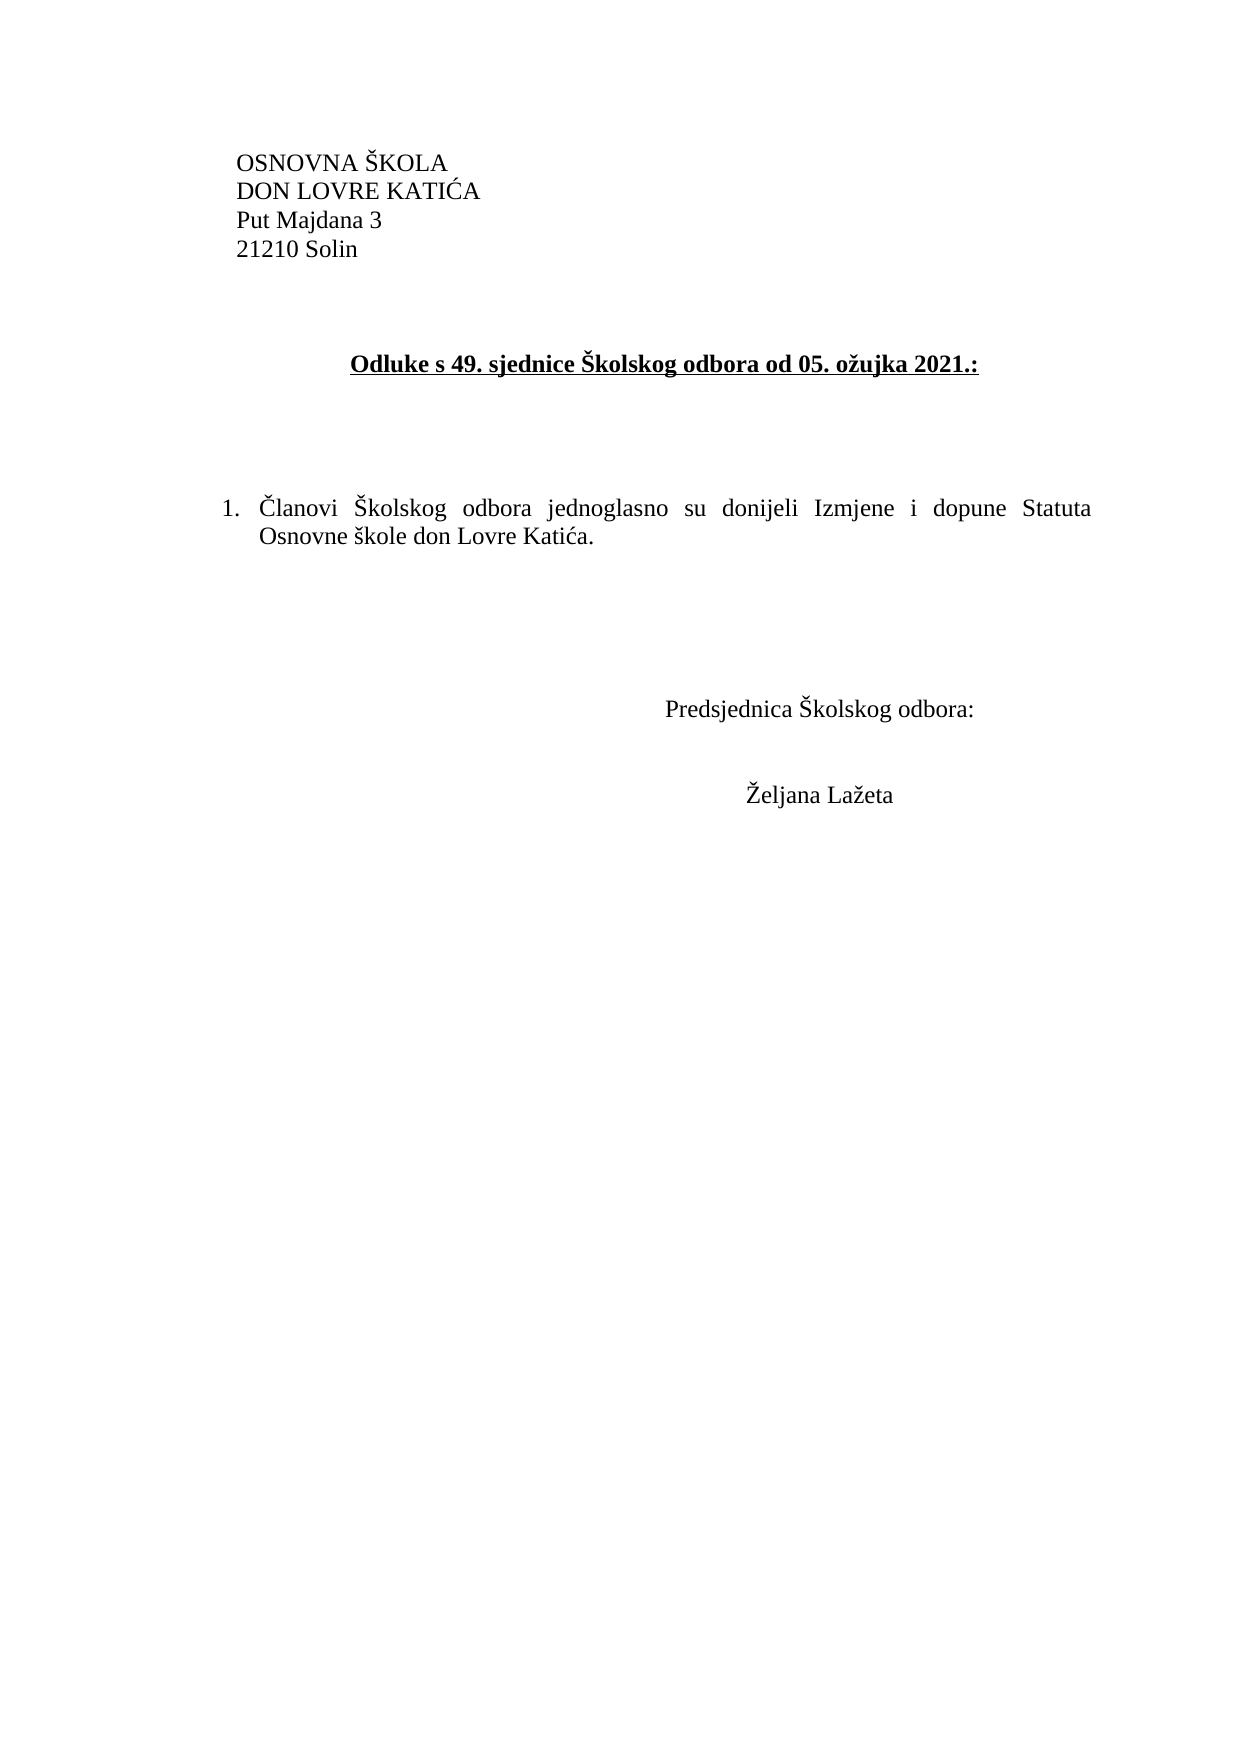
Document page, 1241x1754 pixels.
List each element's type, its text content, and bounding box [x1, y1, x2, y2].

text OSNOVNA ŠKOLA [148, 148, 1093, 176]
text Put Majdana 3 [148, 205, 1093, 234]
text Odluke s 49. sjednice Školskog odbora od 05. ožujka 2021.: [148, 349, 1093, 378]
list Članovi Školskog odbora jednoglasno su donijeli Izmjene i dopune Statuta Osnovne škole don Lovre Katića. [221, 493, 1093, 550]
text Željana Lažeta [546, 780, 1093, 809]
text DON LOVRE KATIĆA [148, 176, 1093, 205]
text Predsjednica Školskog odbora: [546, 694, 1093, 723]
text 21210 Solin [148, 234, 1093, 263]
